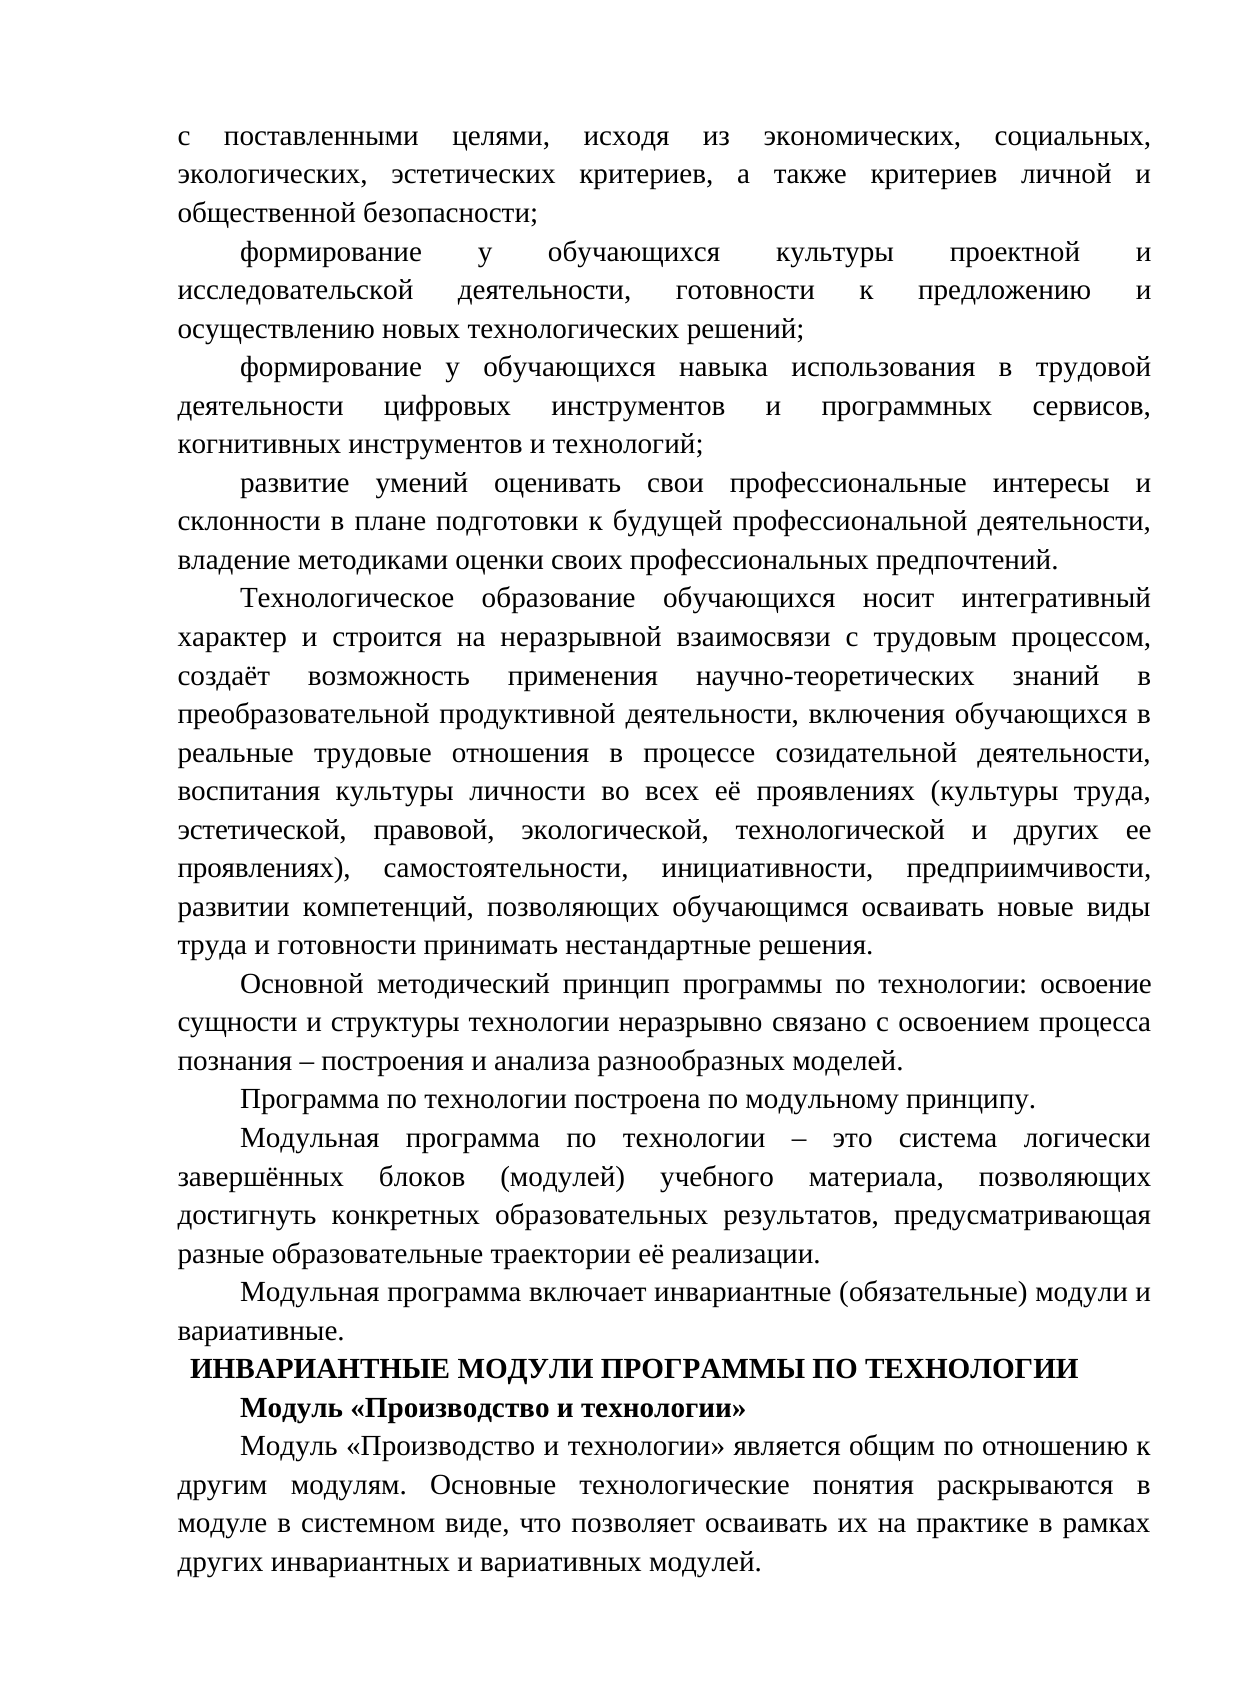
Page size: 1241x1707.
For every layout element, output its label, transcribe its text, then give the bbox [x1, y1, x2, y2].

text Модуль «Производство и технологии» [177, 1390, 1152, 1423]
text ИНВАРИАНТНЫЕ МОДУЛИ ПРОГРАММЫ ПО ТЕХНОЛОГИИ [190, 1351, 1152, 1385]
text развитие умений оценивать свои профессиональные интересы и склонности в плане подготовки к будущей профессиональной деятельности, владение методиками оценки своих профессиональных предпочтений. [177, 465, 1152, 576]
text Основной методический принцип программы по технологии: освоение сущности и структуры технологии неразрывно связано с освоением процесса познания – построения и анализа разнообразных моделей. [177, 966, 1152, 1077]
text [177, 118, 1152, 229]
text Модуль «Производство и технологии» является общим по отношению к другим модулям. Основные технологические понятия раскрываются в модуле в системном виде, что позволяет осваивать их на практике в рамках других инвариантных и вариативных модулей. [177, 1428, 1152, 1578]
text Модульная программа включает инвариантные (обязательные) модули и вариативные. [177, 1274, 1152, 1346]
text Модульная программа по технологии – это система логически завершённых блоков (модулей) учебного материала, позволяющих достигнуть конкретных образовательных результатов, предусматривающая разные образовательные траектории её реализации. [177, 1120, 1152, 1269]
text Технологическое образование обучающихся носит интегративный характер и строится на неразрывной взаимосвязи с трудовым процессом, создаёт возможность применения научно-теоретических знаний в преобразовательной продуктивной деятельности, включения обучающихся в реальные трудовые отношения в процессе созидательной деятельности, воспитания культуры личности во всех её проявлениях (культуры труда, эстетической, правовой, экологической, технологической и других ее проявлениях), самостоятельности, инициативности, предприимчивости, развитии компетенций, позволяющих обучающимся осваивать новые виды труда и готовности принимать нестандартные решения. [177, 581, 1152, 961]
text формирование у обучающихся культуры проектной и исследовательской деятельности, готовности к предложению и осуществлению новых технологических решений; [177, 234, 1152, 344]
text Программа по технологии построена по модульному принципу. [177, 1082, 1152, 1115]
text формирование у обучающихся навыка использования в трудовой деятельности цифровых инструментов и программных сервисов, когнитивных инструментов и технологий; [177, 349, 1152, 460]
